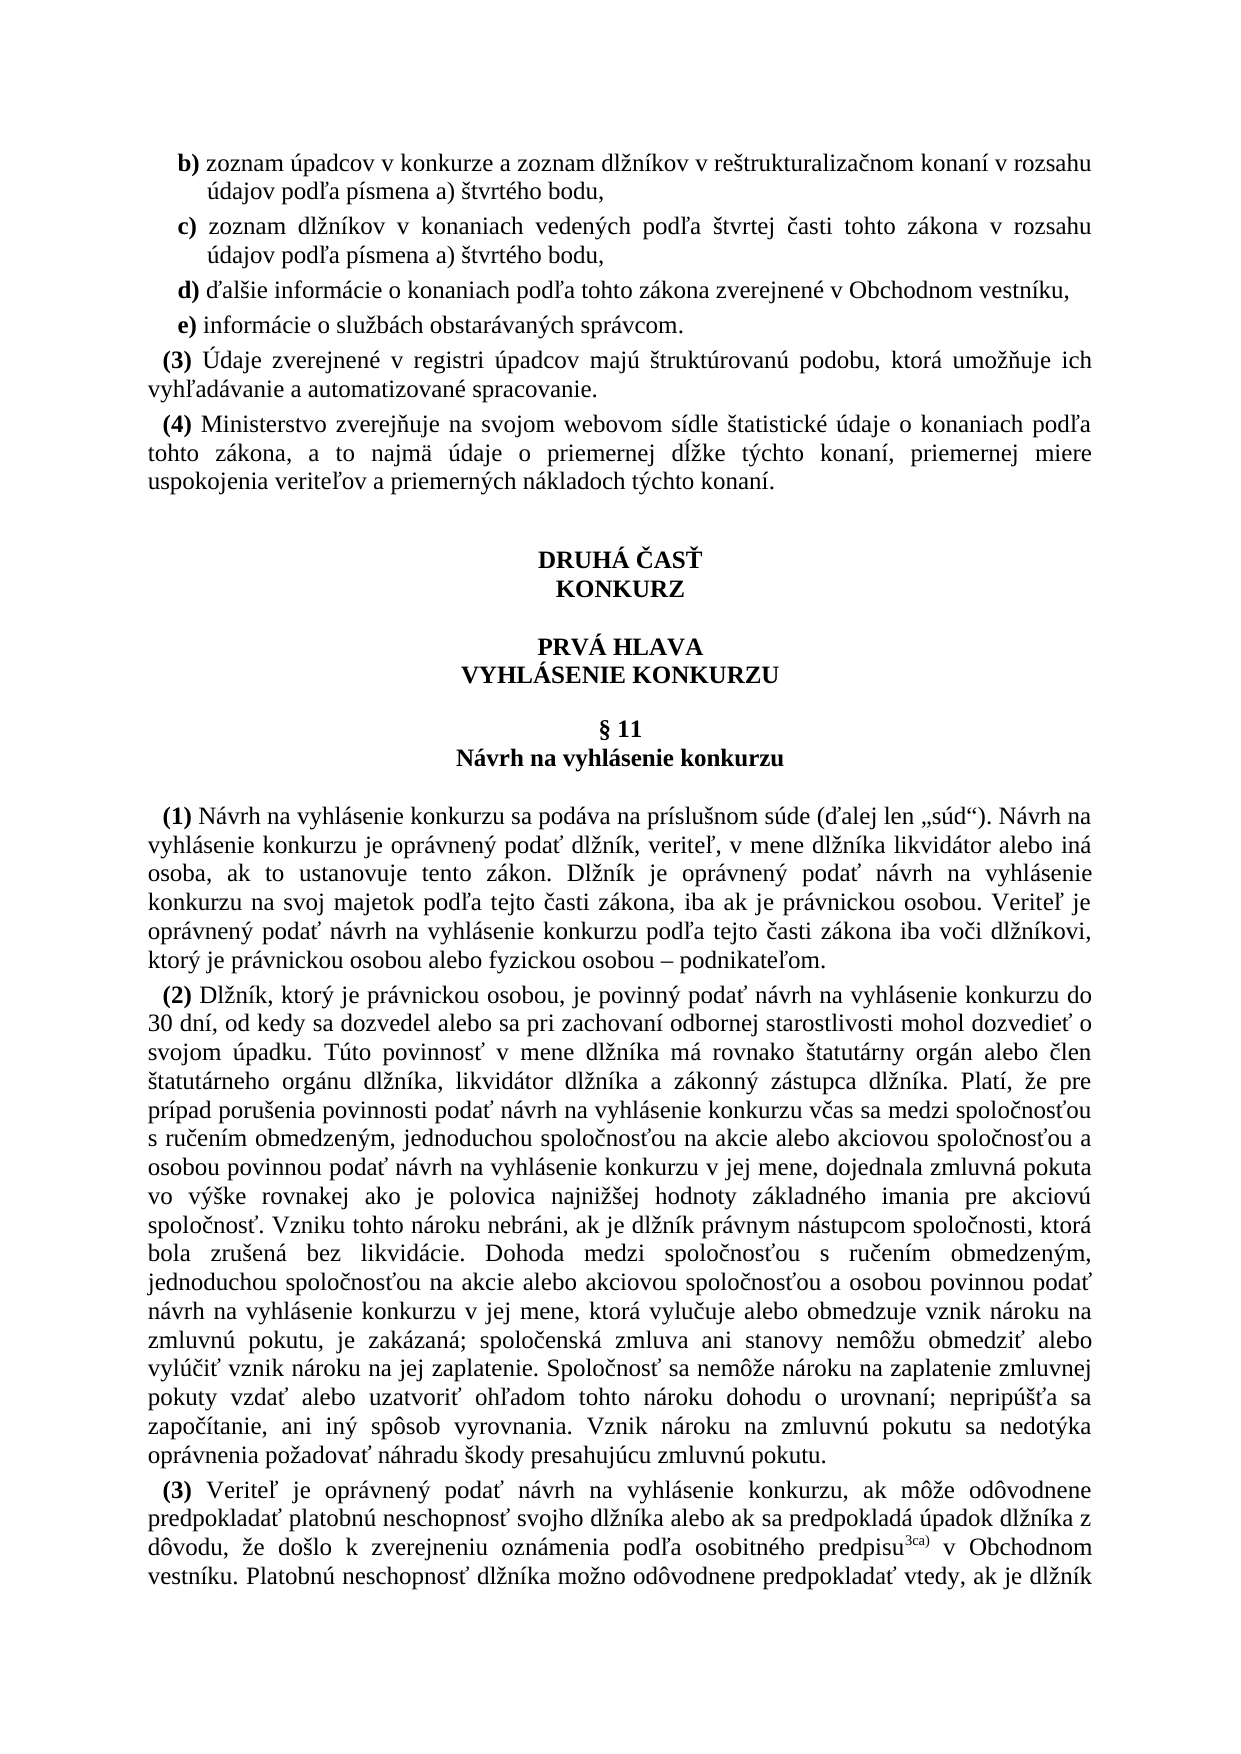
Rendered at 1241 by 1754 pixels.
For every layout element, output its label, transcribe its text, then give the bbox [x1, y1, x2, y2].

text e) informácie o službách obstarávaných správcom. [177, 310, 1093, 339]
text b) zoznam úpadcov v konkurze a zoznam dlžníkov v reštrukturalizačnom konaní v rozsahu údajov podľa písmena a) štvrtého bodu, [177, 148, 1093, 205]
text d) ďalšie informácie o konaniach podľa tohto zákona zverejnené v Obchodnom vestníku, [177, 275, 1093, 304]
text c) zoznam dlžníkov v konaniach vedených podľa štvrtej časti tohto zákona v rozsahu údajov podľa písmena a) štvrtého bodu, [177, 211, 1093, 269]
text PRVÁ HLAVA VYHLÁSENIE KONKURZU [148, 632, 1093, 689]
text § 11 Návrh na vyhlásenie konkurzu [148, 714, 1093, 772]
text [148, 1475, 1093, 1590]
text (3) Údaje zverejnené v registri úpadcov majú štruktúrovanú podobu, ktorá umožňuje ich vyhľadávanie a automatizované spracovanie. [148, 345, 1093, 403]
text DRUHÁ ČASŤ KONKURZ [148, 545, 1093, 603]
text (1) Návrh na vyhlásenie konkurzu sa podáva na príslušnom súde (ďalej len „súd“). Návrh na vyhlásenie konkurzu je oprávnený podať dlžník, veriteľ, v mene dlžníka likvidátor alebo iná osoba, ak to ustanovuje tento zákon. Dlžník je oprávnený podať návrh na vyhlásenie konkurzu na svoj majetok podľa tejto časti zákona, iba ak je právnickou osobou. Veriteľ je oprávnený podať návrh na vyhlásenie konkurzu podľa tejto časti zákona iba voči dlžníkovi, ktorý je právnickou osobou alebo fyzickou osobou – podnikateľom. [148, 801, 1093, 973]
text (2) Dlžník, ktorý je právnickou osobou, je povinný podať návrh na vyhlásenie konkurzu do 30 dní, od kedy sa dozvedel alebo sa pri zachovaní odbornej starostlivosti mohol dozvedieť o svojom úpadku. Túto povinnosť v mene dlžníka má rovnako štatutárny orgán alebo člen štatutárneho orgánu dlžníka, likvidátor dlžníka a zákonný zástupca dlžníka. Platí, že pre prípad porušenia povinnosti podať návrh na vyhlásenie konkurzu včas sa medzi spoločnosťou s ručením obmedzeným, jednoduchou spoločnosťou na akcie alebo akciovou spoločnosťou a osobou povinnou podať návrh na vyhlásenie konkurzu v jej mene, dojednala zmluvná pokuta vo výške rovnakej ako je polovica najnižšej hodnoty základného imania pre akciovú spoločnosť. Vzniku tohto nároku nebráni, ak je dlžník právnym nástupcom spoločnosti, ktorá bola zrušená bez likvidácie. Dohoda medzi spoločnosťou s ručením obmedzeným, jednoduchou spoločnosťou na akcie alebo akciovou spoločnosťou a osobou povinnou podať návrh na vyhlásenie konkurzu v jej mene, ktorá vylučuje alebo obmedzuje vznik nároku na zmluvnú pokutu, je zakázaná; spoločenská zmluva ani stanovy nemôžu obmedziť alebo vylúčiť vznik nároku na jej zaplatenie. Spoločnosť sa nemôže nároku na zaplatenie zmluvnej pokuty vzdať alebo uzatvoriť ohľadom tohto nároku dohodu o urovnaní; nepripúšťa sa započítanie, ani iný spôsob vyrovnania. Vznik nároku na zmluvnú pokutu sa nedotýka oprávnenia požadovať náhradu škody presahujúcu zmluvnú pokutu. [148, 980, 1093, 1468]
text (4) Ministerstvo zverejňuje na svojom webovom sídle štatistické údaje o konaniach podľa tohto zákona, a to najmä údaje o priemernej dĺžke týchto konaní, priemernej miere uspokojenia veriteľov a priemerných nákladoch týchto konaní. [148, 409, 1093, 495]
